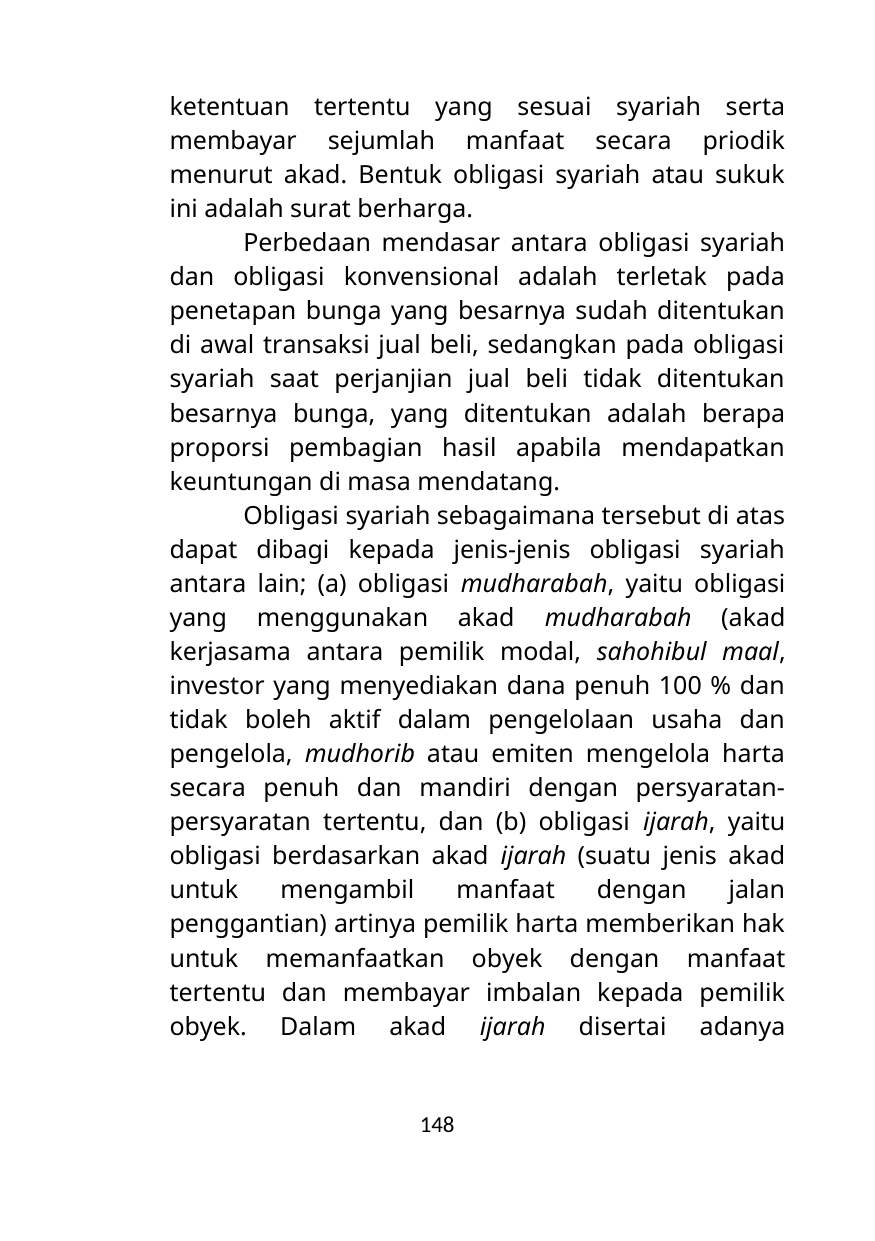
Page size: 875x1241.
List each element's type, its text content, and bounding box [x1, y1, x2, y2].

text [169, 89, 785, 225]
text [169, 497, 785, 1042]
text Perbedaan mendasar antara obligasi syariah dan obligasi konvensional adalah terletak pada penetapan bunga yang besarnya sudah ditentukan di awal transaksi jual beli, sedangkan pada obligasi syariah saat perjanjian jual beli tidak ditentukan besarnya bunga, yang ditentukan adalah berapa proporsi pembagian hasil apabila mendapatkan keuntungan di masa mendatang. [169, 225, 785, 497]
